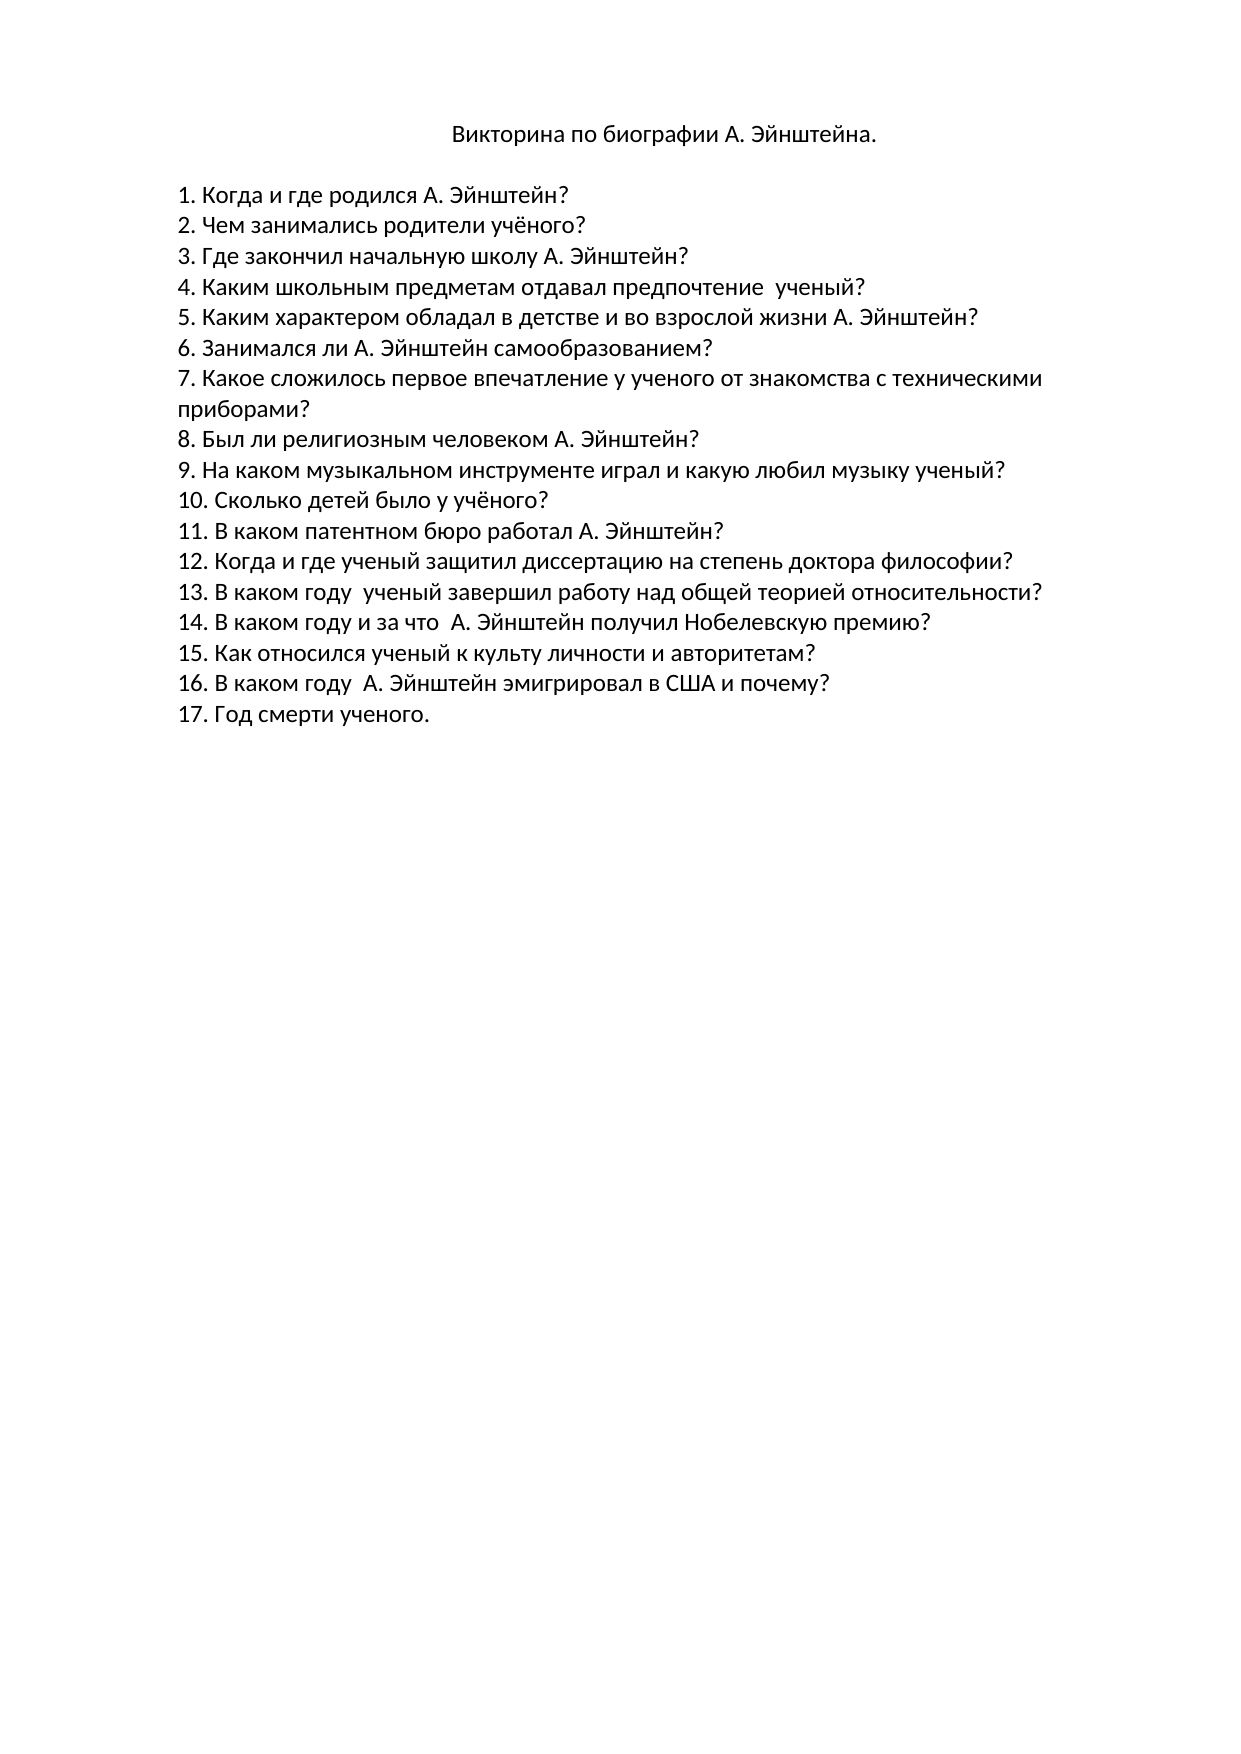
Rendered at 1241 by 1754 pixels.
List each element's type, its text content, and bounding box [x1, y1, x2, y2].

text 7. Какое сложилось первое впечатление у ученого от знакомства с техническими приборами? [177, 362, 1152, 423]
text 2. Чем занимались родители учёного? [177, 210, 1152, 240]
text 16. В каком году А. Эйнштейн эмигрировал в США и почему? [177, 667, 1152, 698]
text 9. На каком музыкальном инструменте играл и какую любил музыку ученый? [177, 454, 1152, 484]
text 6. Занимался ли А. Эйнштейн самообразованием? [177, 332, 1152, 362]
text 10. Сколько детей было у учёного? [177, 484, 1152, 515]
text 5. Каким характером обладал в детстве и во взрослой жизни А. Эйнштейн? [177, 301, 1152, 332]
text 4. Каким школьным предметам отдавал предпочтение ученый? [177, 271, 1152, 301]
text 14. В каком году и за что А. Эйнштейн получил Нобелевскую премию? [177, 606, 1152, 637]
text 12. Когда и где ученый защитил диссертацию на степень доктора философии? [177, 545, 1152, 576]
text 3. Где закончил начальную школу А. Эйнштейн? [177, 240, 1152, 271]
text 15. Как относился ученый к культу личности и авторитетам? [177, 637, 1152, 667]
text 17. Год смерти ученого. [177, 698, 1152, 728]
text 13. В каком году ученый завершил работу над общей теорией относительности? [177, 576, 1152, 606]
text 11. В каком патентном бюро работал А. Эйнштейн? [177, 515, 1152, 545]
text Викторина по биографии А. Эйнштейна. [177, 118, 1152, 149]
text 1. Когда и где родился А. Эйнштейн? [177, 179, 1152, 210]
text 8. Был ли религиозным человеком А. Эйнштейн? [177, 423, 1152, 454]
